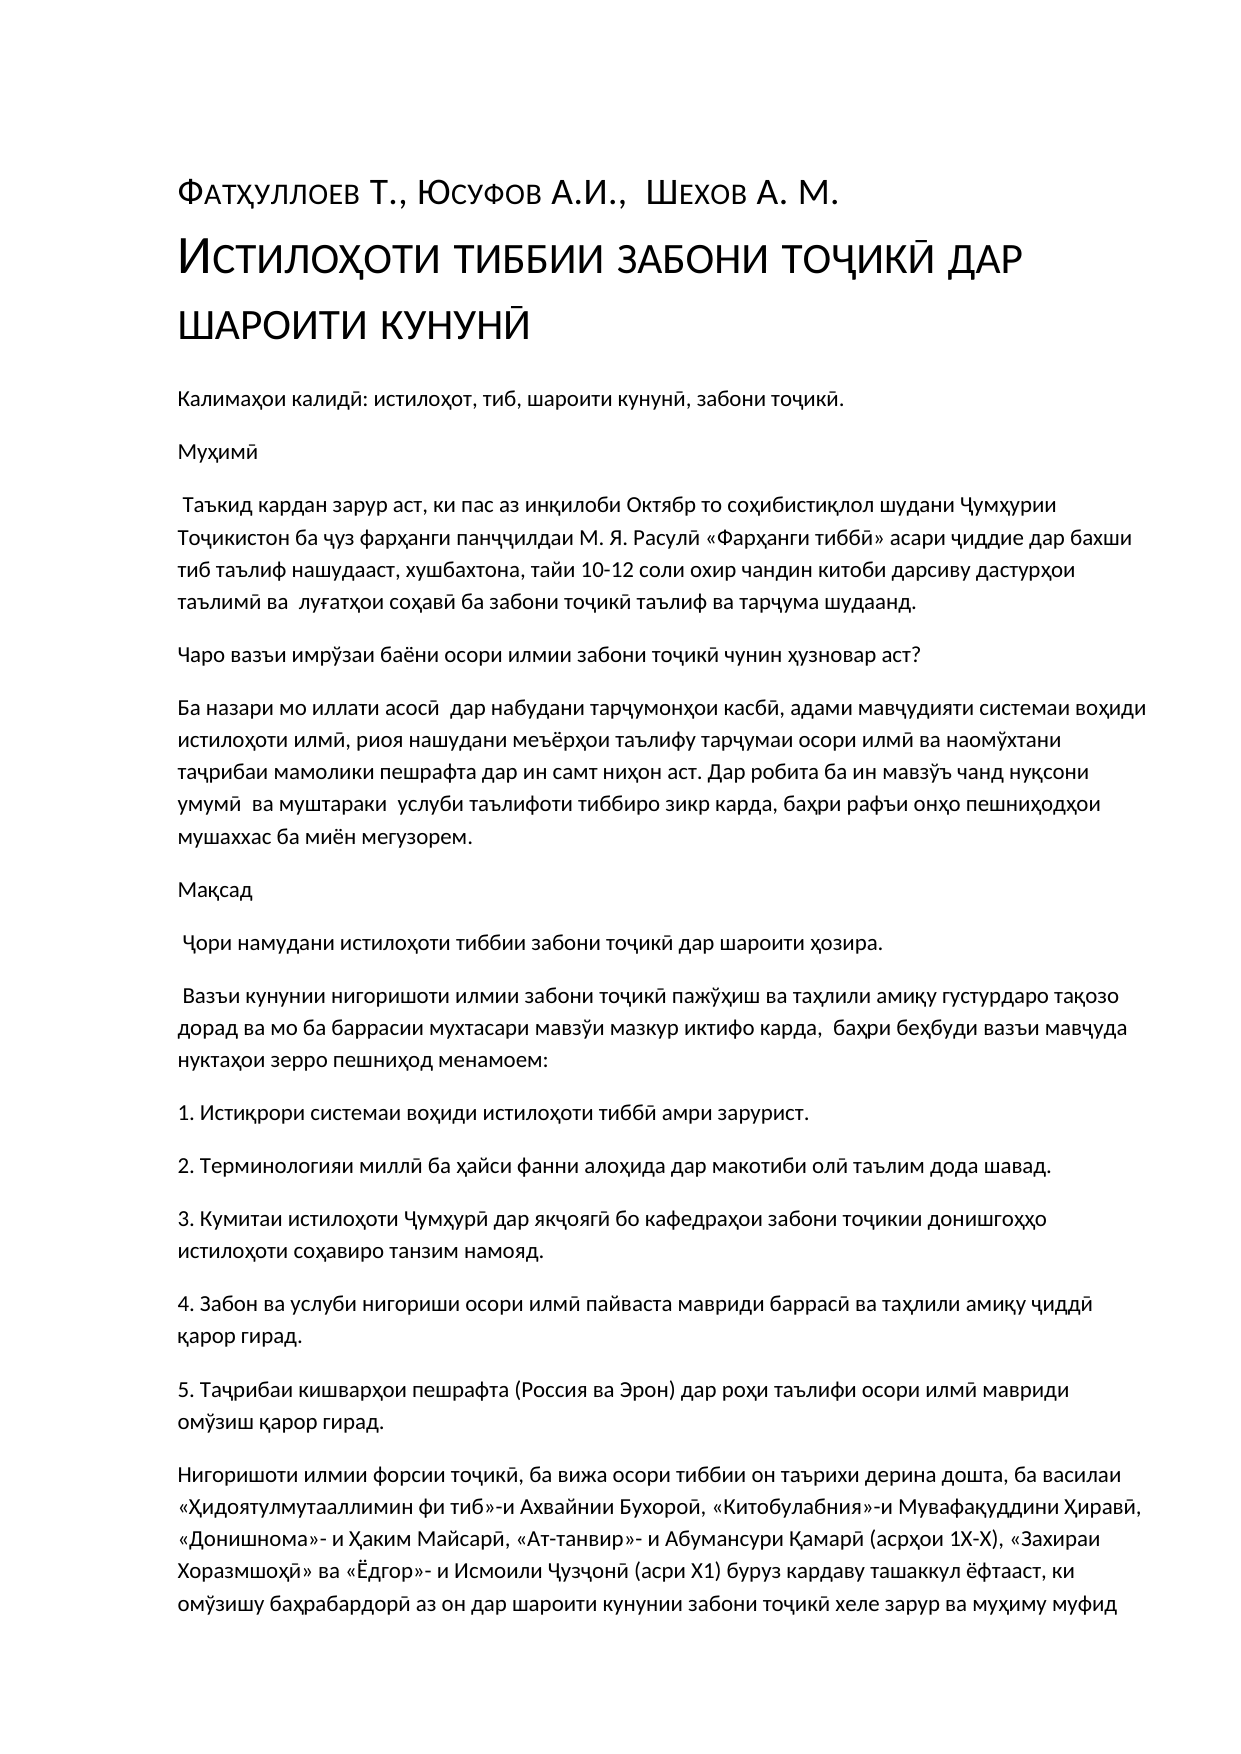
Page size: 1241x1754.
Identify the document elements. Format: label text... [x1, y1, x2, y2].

text 3. Кумитаи истилоҳоти Ҷумҳурӣ дар якҷоягӣ бо кафедраҳои забони тоҷикии донишгоҳҳо истилоҳоти соҳавиро танзим намояд. [177, 1204, 1152, 1264]
text Чаро вазъи имрўзаи баёни осори илмии забони тоҷикӣ чунин ҳузновар аст? [177, 640, 1152, 668]
title Истилоҳоти тиббии забони тоҷикӣ дар шароити кунунӣ [177, 221, 1152, 353]
text 2. Терминологияи миллӣ ба ҳайси фанни алоҳида дар макотиби олӣ таълим дода шавад. [177, 1151, 1152, 1179]
text Калимаҳои калидӣ: истилоҳот, тиб, шароити кунунӣ, забони тоҷикӣ. [177, 384, 1152, 412]
text Таъкид кардан зарур аст, ки пас аз инқилоби Октябр то соҳибистиқлол шудани Ҷумҳурии Тоҷикистон ба ҷуз фарҳанги панҷҷилдаи М. Я. Расулӣ «Фарҳанги тиббӣ» асари ҷиддие дар бахши тиб таълиф нашудааст, хушбахтона, тайи 10-12 соли охир чандин китоби дарсиву дастурҳои таълимӣ ва луғатҳои соҳавӣ ба забони тоҷикӣ таълиф ва тарҷума шудаанд. [177, 490, 1152, 615]
text Вазъи кунунии нигоришоти илмии забони тоҷикӣ пажўҳиш ва таҳлили амиқу густурдаро тақозо дорад ва мо ба баррасии мухтасари мавзўи мазкур иктифо карда, баҳри беҳбуди вазъи мавҷуда нуктаҳои зерро пешниҳод менамоем: [177, 981, 1152, 1073]
text Мақсад [177, 875, 1152, 903]
text 4. Забон ва услуби нигориши осори илмӣ пайваста мавриди баррасӣ ва таҳлили амиқу ҷиддӣ қарор гирад. [177, 1289, 1152, 1350]
subtitle Фатҳуллоев Т., Юсуфов А.И., Шехов А. М. [177, 168, 1152, 214]
text Ба назари мо иллати асосӣ дар набудани тарҷумонҳои касбӣ, адами мавҷудияти системаи воҳиди истилоҳоти илмӣ, риоя нашудани меъёрҳои таълифу тарҷумаи осори илмӣ ва наомўхтани таҷрибаи мамолики пешрафта дар ин самт ниҳон аст. Дар робита ба ин мавзўъ чанд нуқсони умумӣ ва муштараки услуби таълифоти тиббиро зикр карда, баҳри рафъи онҳо пешниҳодҳои мушаххас ба миён мегузорем. [177, 693, 1152, 850]
text Ҷори намудани истилоҳоти тиббии забони тоҷикӣ дар шароити ҳозира. [177, 928, 1152, 956]
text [177, 1460, 1152, 1617]
text Муҳимӣ [177, 437, 1152, 465]
text 5. Таҷрибаи кишварҳои пешрафта (Россия ва Эрон) дар роҳи таълифи осори илмӣ мавриди омўзиш қарор гирад. [177, 1375, 1152, 1435]
text 1. Истиқрори системаи воҳиди истилоҳоти тиббӣ амри зарурист. [177, 1098, 1152, 1126]
